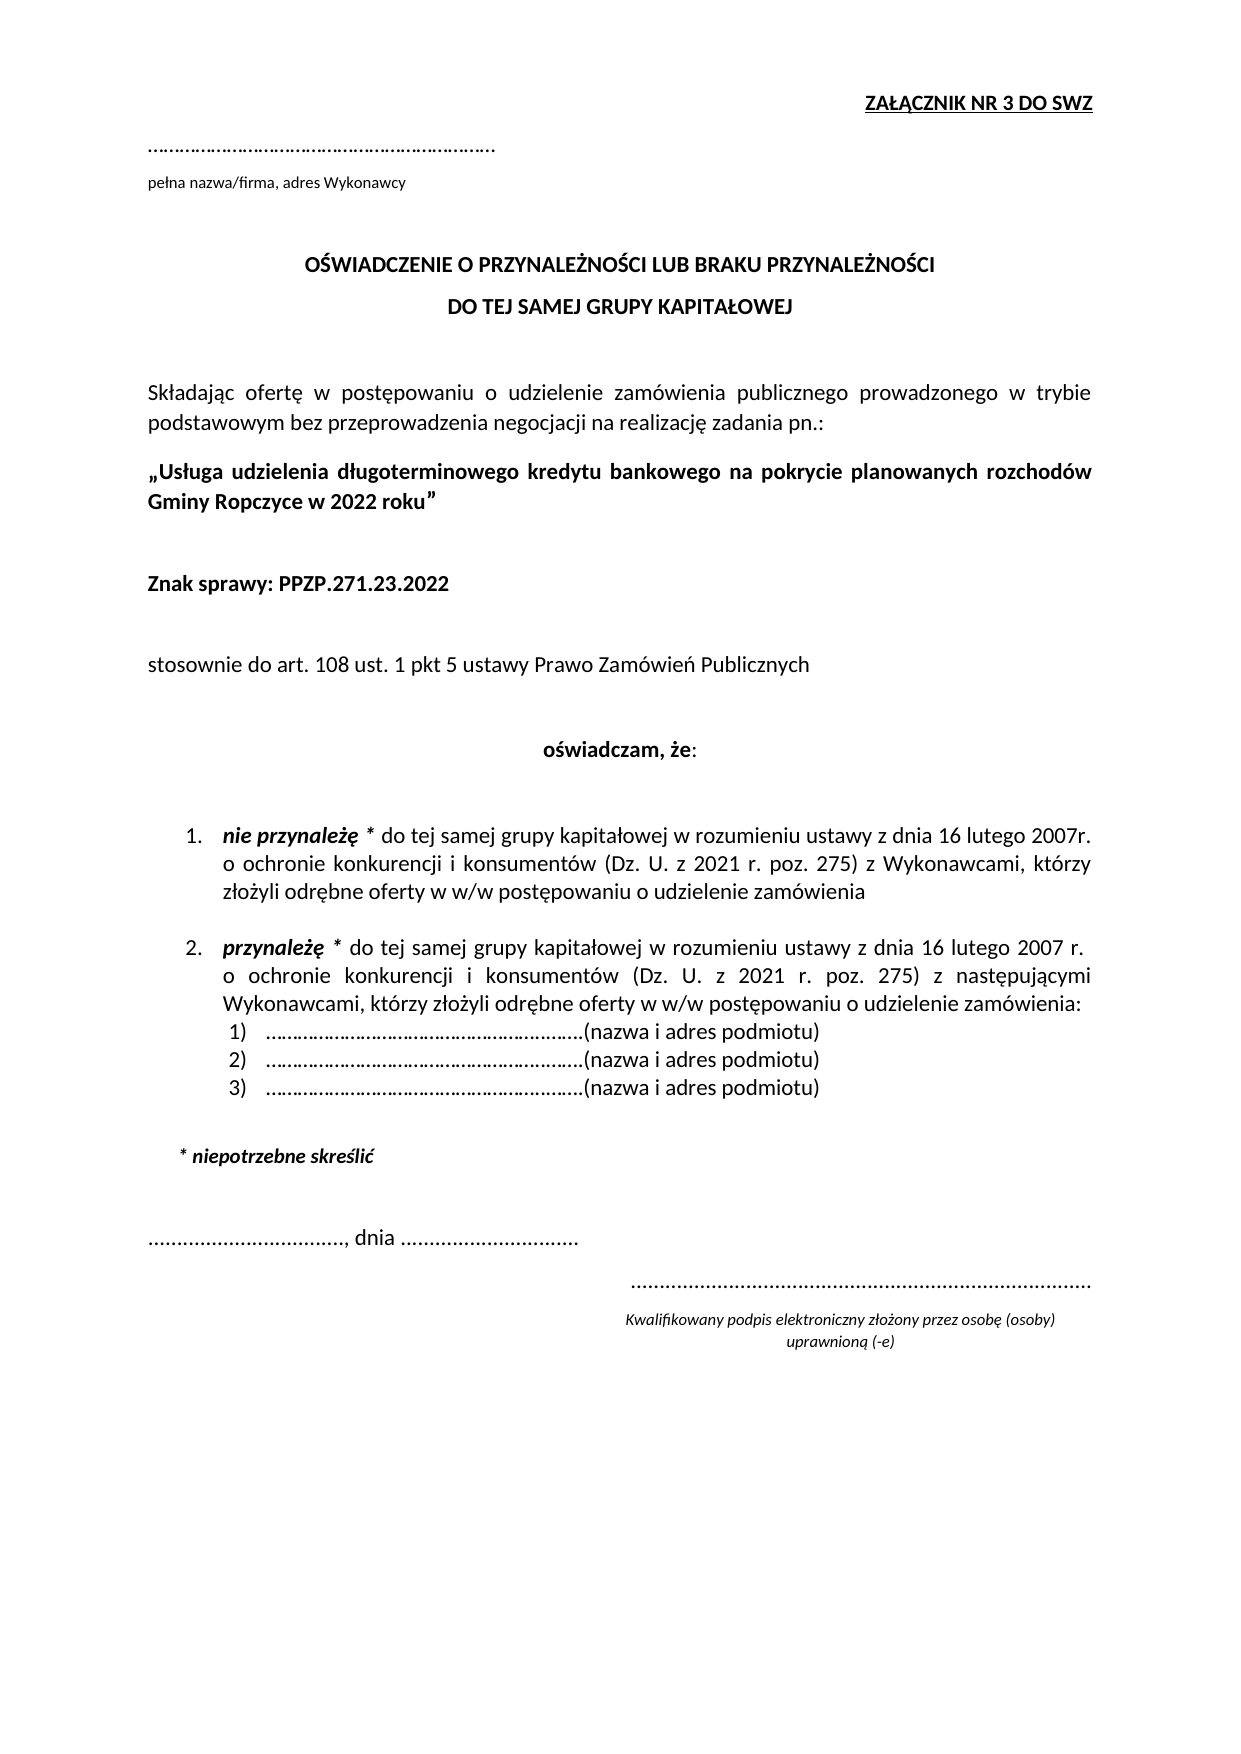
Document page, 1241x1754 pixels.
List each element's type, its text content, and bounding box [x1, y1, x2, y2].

list przynależę * do tej samej grupy kapitałowej w rozumieniu ustawy z dnia 16 lutego 2007 r. o ochronie konkurencji i konsumentów (Dz. U. z 2021 r. poz. 275) z następującymi Wykonawcami, którzy złożyli odrębne oferty w w/w postępowaniu o udzielenie zamówienia: [185, 933, 1093, 1017]
text .................................., dnia ............................... [148, 1223, 1093, 1252]
text Składając ofertę w postępowaniu o udzielenie zamówienia publicznego prowadzonego w trybie podstawowym bez przeprowadzenia negocjacji na realizację zadania pn.: [148, 378, 1093, 436]
list ……………………………………………..…….(nazwa i adres podmiotu) [228, 1073, 1093, 1101]
text DO TEJ SAMEJ GRUPY KAPITAŁOWEJ [148, 292, 1093, 320]
text pełna nazwa/firma, adres Wykonawcy [148, 173, 472, 193]
text ………………………………………………………… [148, 130, 502, 158]
text Kwalifikowany podpis elektroniczny złożony przez osobę (osoby) uprawnioną (-e) [590, 1309, 1093, 1351]
text ZAŁĄCZNIK NR 3 DO SWZ [148, 89, 1093, 115]
list nie przynależę * do tej samej grupy kapitałowej w rozumieniu ustawy z dnia 16 lutego 2007r. o ochronie konkurencji i konsumentów (Dz. U. z 2021 r. poz. 275) z Wykonawcami, którzy złożyli odrębne oferty w w/w postępowaniu o udzielenie zamówienia [185, 821, 1093, 905]
text * niepotrzebne skreślić [88, 1144, 1093, 1169]
text Znak sprawy: PPZP.271.23.2022 [148, 569, 1093, 597]
text oświadczam, że: [88, 735, 1093, 763]
text OŚWIADCZENIE O PRZYNALEŻNOŚCI LUB BRAKU PRZYNALEŻNOŚCI [148, 250, 1093, 278]
list ……………………………………………..…….(nazwa i adres podmiotu) [228, 1017, 1093, 1045]
text „Usługa udzielenia długoterminowego kredytu bankowego na pokrycie planowanych rozchodów Gminy Ropczyce w 2022 roku” [148, 455, 1093, 516]
list ……………………………………………..…….(nazwa i adres podmiotu) [228, 1045, 1093, 1073]
text ................................................................................ [502, 1266, 1093, 1294]
text stosownie do art. 108 ust. 1 pkt 5 ustawy Prawo Zamówień Publicznych [88, 650, 1093, 678]
